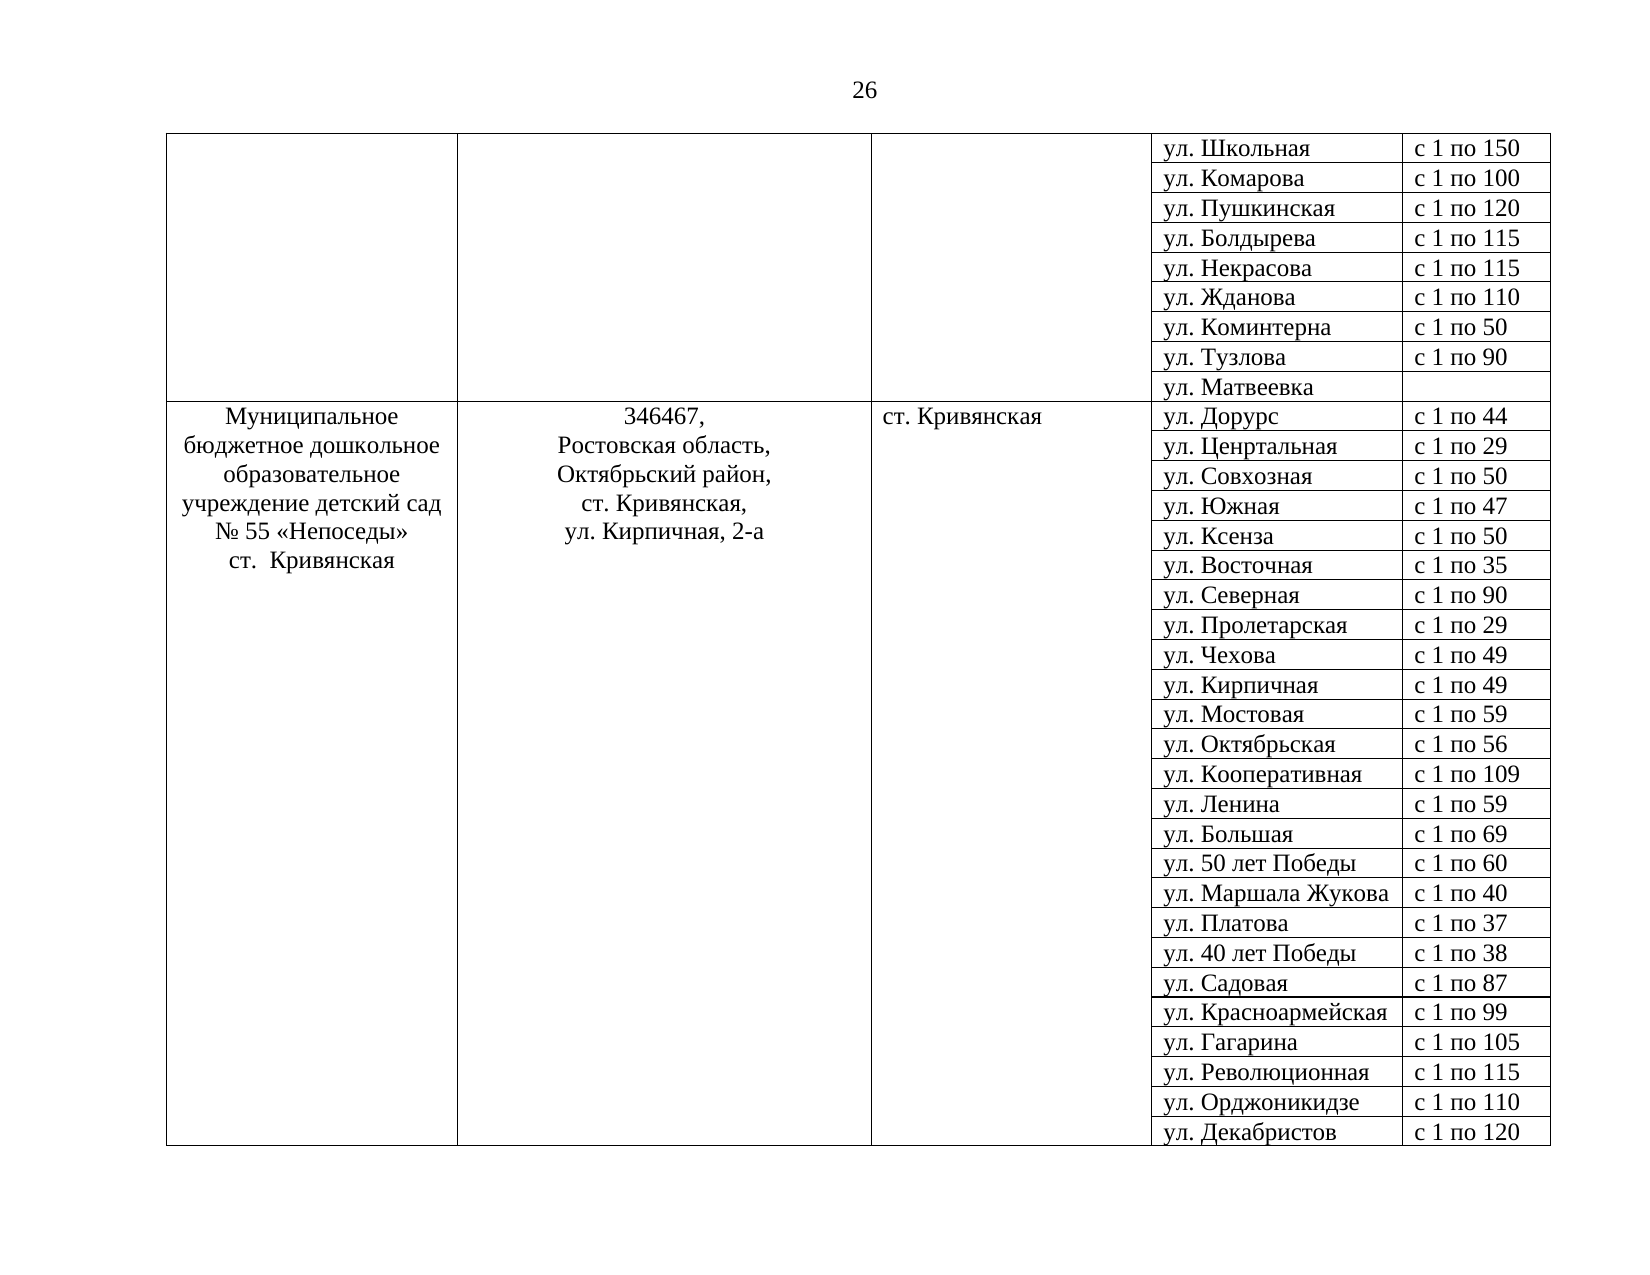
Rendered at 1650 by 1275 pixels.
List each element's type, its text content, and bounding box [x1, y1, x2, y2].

table_cell с 1 по 120 [1403, 1117, 1550, 1145]
table_cell ул. Южная [1152, 491, 1402, 520]
table_cell с 1 по 90 [1403, 342, 1550, 371]
table_cell ул. Платова [1152, 908, 1402, 937]
table_cell с 1 по 99 [1403, 998, 1550, 1026]
table_cell с 1 по 60 [1403, 849, 1550, 877]
table_cell с 1 по 37 [1403, 908, 1550, 937]
table_cell с 1 по 105 [1403, 1027, 1550, 1056]
table_cell ул. Комарова [1152, 163, 1402, 192]
table_cell с 1 по 44 [1403, 402, 1550, 430]
table_cell ул. Некрасова [1152, 253, 1402, 281]
table_cell ул. Восточная [1152, 551, 1402, 579]
table_cell с 1 по 49 [1403, 670, 1550, 698]
table_cell ст. Кривянская [872, 402, 1151, 1145]
table_cell ул. Пролетарская [1152, 610, 1402, 639]
table_cell с 1 по 69 [1403, 819, 1550, 847]
table_cell с 1 по 50 [1403, 461, 1550, 490]
table_cell с 1 по 150 [1403, 134, 1550, 162]
table_cell с 1 по 110 [1403, 282, 1550, 311]
table_cell ул. Матвеевка [1152, 372, 1402, 401]
table_cell ул. Жданова [1152, 282, 1402, 311]
table_cell ул. Коминтерна [1152, 312, 1402, 341]
table_cell с 1 по 29 [1403, 431, 1550, 460]
table_cell с 1 по 115 [1403, 253, 1550, 281]
table_cell ул. 50 лет Победы [1152, 849, 1402, 877]
table_cell 346467, Ростовская область, Октябрьский район, ст. Кривянская, ул. Кирпичная, 2-а [458, 402, 871, 1145]
table_cell с 1 по 59 [1403, 700, 1550, 728]
table_cell с 1 по 50 [1403, 521, 1550, 549]
table_cell с 1 по 120 [1403, 193, 1550, 222]
table_cell ул. Маршала Жукова [1152, 878, 1402, 907]
table_cell ул. 40 лет Победы [1152, 938, 1402, 967]
table_cell с 1 по 115 [1403, 1057, 1550, 1086]
table_cell ул. Садовая [1152, 968, 1402, 996]
table_cell ул. Революционная [1152, 1057, 1402, 1086]
table_cell ул. Чехова [1152, 640, 1402, 669]
table_cell ул. Ксенза [1152, 521, 1402, 549]
table_cell с 1 по 56 [1403, 729, 1550, 758]
table_cell ул. Большая [1152, 819, 1402, 847]
table_cell с 1 по 35 [1403, 551, 1550, 579]
table_cell ул. Школьная [1152, 134, 1402, 162]
table_cell ул. Дорурс [1152, 402, 1402, 430]
table_cell ул. Гагарина [1152, 1027, 1402, 1056]
table_cell ул. Тузлова [1152, 342, 1402, 371]
table_cell с 1 по 40 [1403, 878, 1550, 907]
table_cell с 1 по 38 [1403, 938, 1550, 967]
table_cell с 1 по 49 [1403, 640, 1550, 669]
table_cell Муниципальное бюджетное дошкольное образовательное учреждение детский сад № 55 «Непоседы» ст. Кривянская [167, 402, 457, 1145]
table_cell с 1 по 47 [1403, 491, 1550, 520]
table_cell ул. Красноармейская [1152, 998, 1402, 1026]
table_cell ул. Орджоникидзе [1152, 1087, 1402, 1116]
table_cell ул. Октябрьская [1152, 729, 1402, 758]
table_cell с 1 по 59 [1403, 789, 1550, 818]
table_cell ул. Ленина [1152, 789, 1402, 818]
table_cell ул. Пушкинская [1152, 193, 1402, 222]
table_cell с 1 по 109 [1403, 759, 1550, 788]
table_cell [1403, 372, 1550, 401]
table_cell ул. Декабристов [1152, 1117, 1402, 1145]
table_cell ул. Ценртальная [1152, 431, 1402, 460]
table_cell с 1 по 110 [1403, 1087, 1550, 1116]
table_cell с 1 по 90 [1403, 580, 1550, 609]
table_cell ул. Болдырева [1152, 223, 1402, 252]
table_cell с 1 по 87 [1403, 968, 1550, 996]
table_cell ул. Кирпичная [1152, 670, 1402, 698]
table_cell с 1 по 50 [1403, 312, 1550, 341]
table_cell с 1 по 115 [1403, 223, 1550, 252]
table_cell ул. Северная [1152, 580, 1402, 609]
table_cell ул. Кооперативная [1152, 759, 1402, 788]
table_cell ул. Мостовая [1152, 700, 1402, 728]
table_cell с 1 по 29 [1403, 610, 1550, 639]
table_cell с 1 по 100 [1403, 163, 1550, 192]
table_cell ул. Совхозная [1152, 461, 1402, 490]
